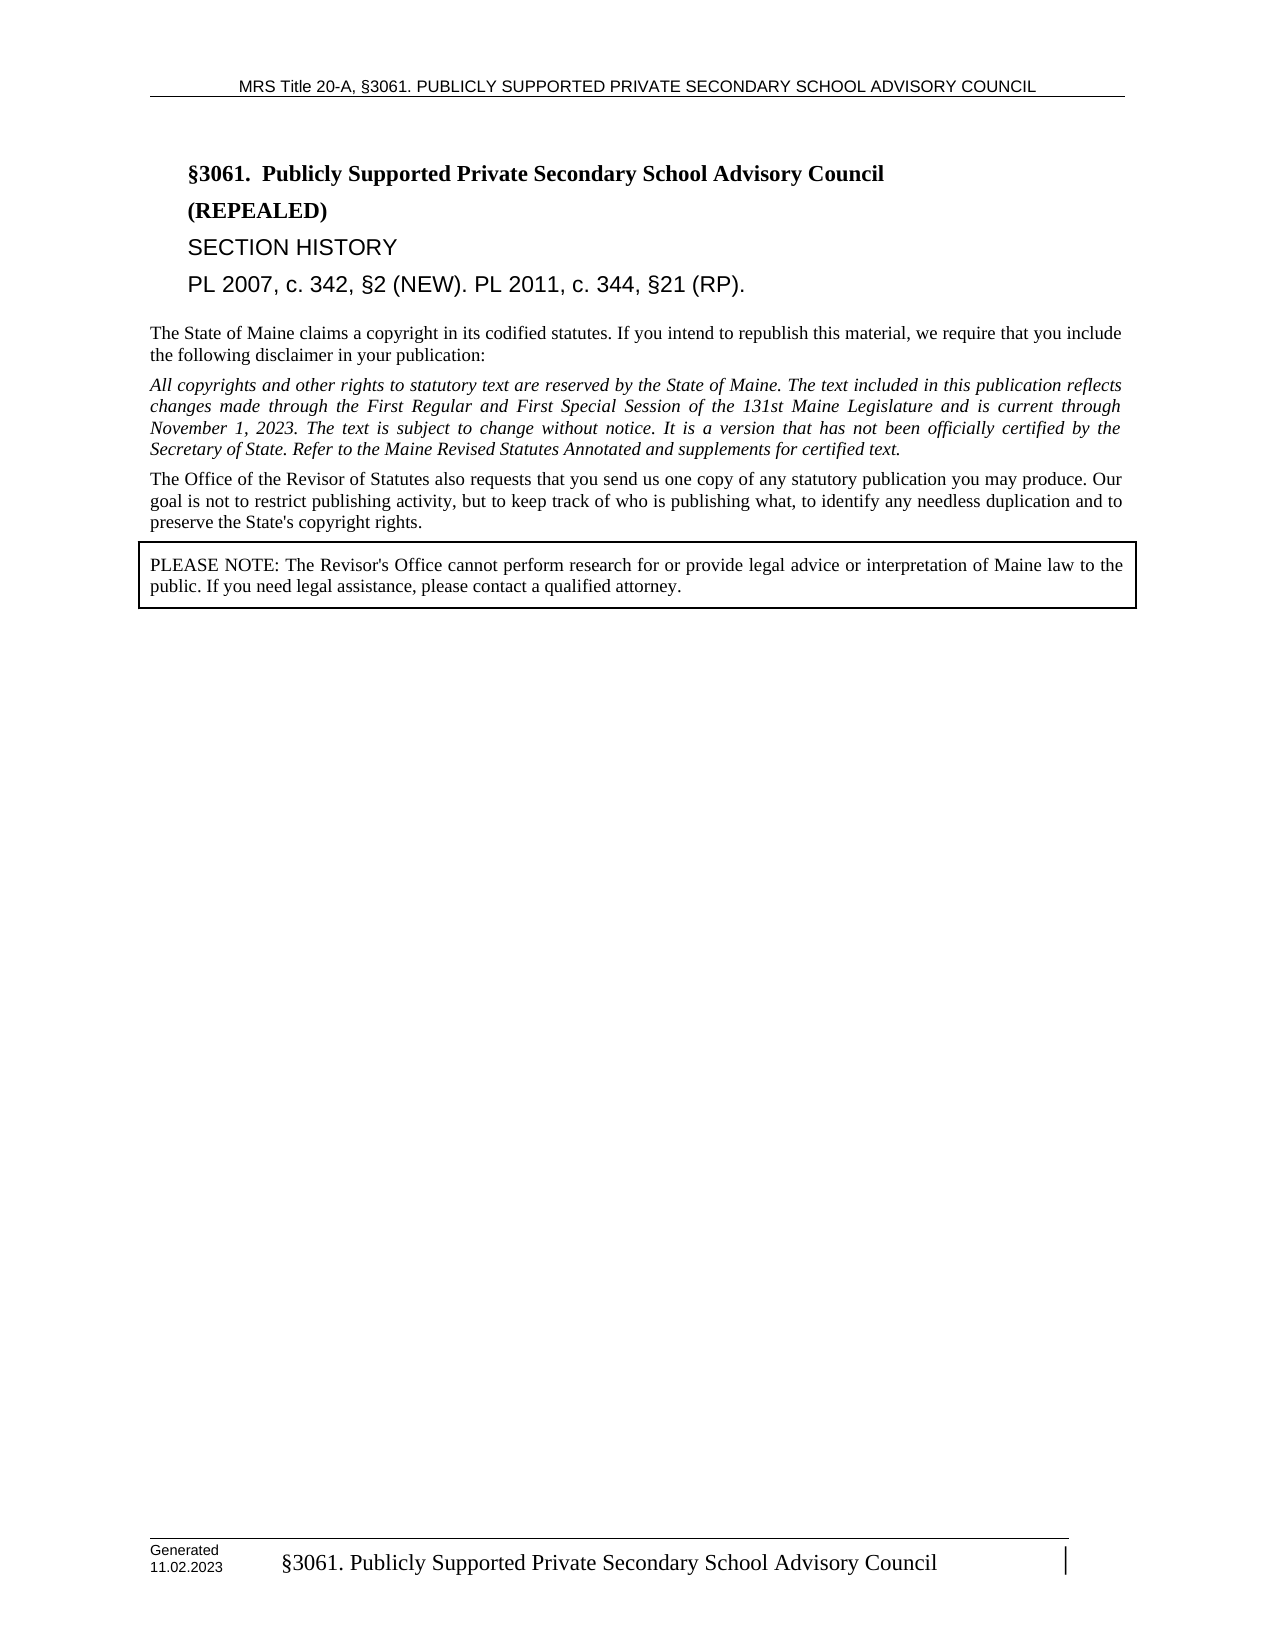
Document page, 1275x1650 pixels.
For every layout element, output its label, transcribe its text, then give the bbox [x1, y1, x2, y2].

text PLEASE NOTE: The Revisor's Office cannot perform research for or provide legal advice or interpretation of Maine law to the public. If you need legal assistance, please contact a qualified attorney. [140, 543, 1135, 607]
text §3061. Publicly Supported Private Secondary School Advisory Council [187, 160, 1125, 187]
text The State of Maine claims a copyright in its codified statutes. If you intend to republish this material, we require that you include the following disclaimer in your publication: [150, 322, 1125, 365]
text PL 2007, c. 342, §2 (NEW). PL 2011, c. 344, §21 (RP). [187, 271, 1125, 297]
text The Office of the Revisor of Statutes also requests that you send us one copy of any statutory publication you may produce. Our goal is not to restrict publishing activity, but to keep track of who is publishing what, to identify any needless duplication and to preserve the State's copyright rights. [150, 468, 1125, 533]
text (REPEALED) [187, 197, 1125, 223]
text All copyrights and other rights to statutory text are reserved by the State of Maine. The text included in this publication reflects changes made through the First Regular and First Special Session of the 131st Maine Legislature and is current through November 1, 2023 . The text is subject to change without notice. It is a version that has not been officially certified by the Secretary of State. Refer to the Maine Revised Statutes Annotated and supplements for certified text. [150, 373, 1125, 460]
text SECTION HISTORY [187, 234, 1125, 260]
